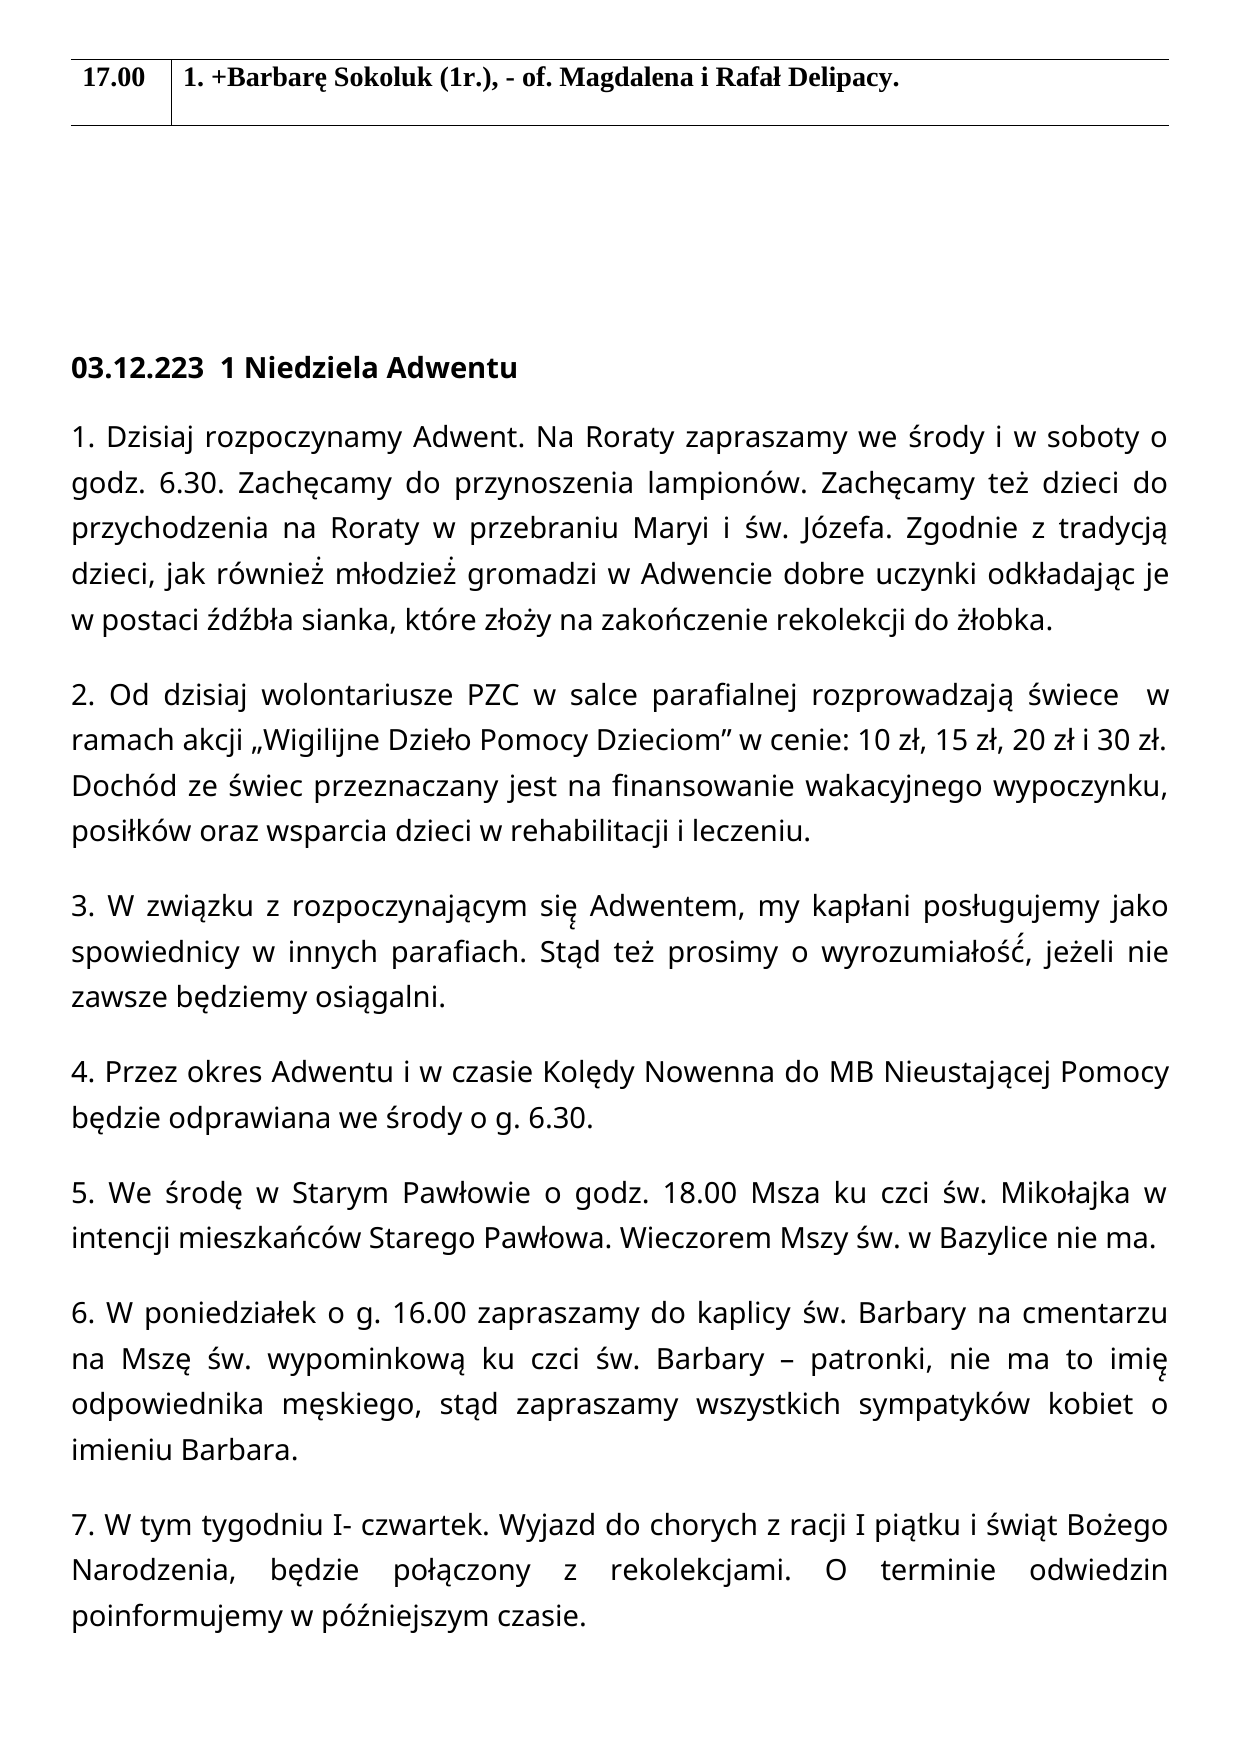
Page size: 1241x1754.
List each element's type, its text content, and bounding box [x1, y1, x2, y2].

text 4. Przez okres Adwentu i w czasie Kolędy Nowenna do MB Nieustającej Pomocy będzie odprawiana we środy o g. 6.30. [71, 1052, 1169, 1137]
table_cell 17.00 [71, 60, 171, 125]
table_cell 1. +Barbarę Sokoluk (1r.), - of. Magdalena i Rafał Delipacy. [172, 60, 1169, 125]
text 5. We środę w Starym Pawłowie o godz. 18.00 Msza ku czci św. Mikołajka w intencji mieszkańców Starego Pawłowa. Wieczorem Mszy św. w Bazylice nie ma. [71, 1172, 1169, 1257]
text 03.12.223 1 Niedziela Adwentu [71, 348, 1169, 387]
text 3. W związku z rozpoczynającym się̨ Adwentem, my kapłani posługujemy jako spowiednicy w innych parafiach. Stąd też prosimy o wyrozumiałość́, jeżeli nie zawsze będziemy osiągalni. [71, 886, 1169, 1016]
text 7. W tym tygodniu I- czwartek. Wyjazd do chorych z racji I piątku i świąt Bożego Narodzenia, będzie połączony z rekolekcjami. O terminie odwiedzin poinformujemy w późniejszym czasie. [71, 1504, 1169, 1635]
text 6. W poniedziałek o g. 16.00 zapraszamy do kaplicy św. Barbary na cmentarzu na Mszę św. wypominkową ku czci św. Barbary – patronki, nie ma to imię̨ odpowiednika męskiego, stąd zapraszamy wszystkich sympatyków kobiet o imieniu Barbara. [71, 1292, 1169, 1469]
text 1. Dzisiaj rozpoczynamy Adwent. Na Roraty zapraszamy we środy i w soboty o godz. 6.30. Zachęcamy do przynoszenia lampionów. Zachęcamy też dzieci do przychodzenia na Roraty w przebraniu Maryi i św. Józefa. Zgodnie z tradycją dzieci, jak również̇ młodzież̇ gromadzi w Adwencie dobre uczynki odkładając je w postaci źdźbła sianka, które złoży na zakończenie rekolekcji do żłobka. [71, 417, 1169, 639]
text 2. Od dzisiaj wolontariusze PZC w salce parafialnej rozprowadzają świece w ramach akcji „Wigilijne Dzieło Pomocy Dzieciom” w cenie: 10 zł, 15 zł, 20 zł i 30 zł. Dochód ze świec przeznaczany jest na finansowanie wakacyjnego wypoczynku, posiłków oraz wsparcia dzieci w rehabilitacji i leczeniu. [71, 674, 1169, 850]
